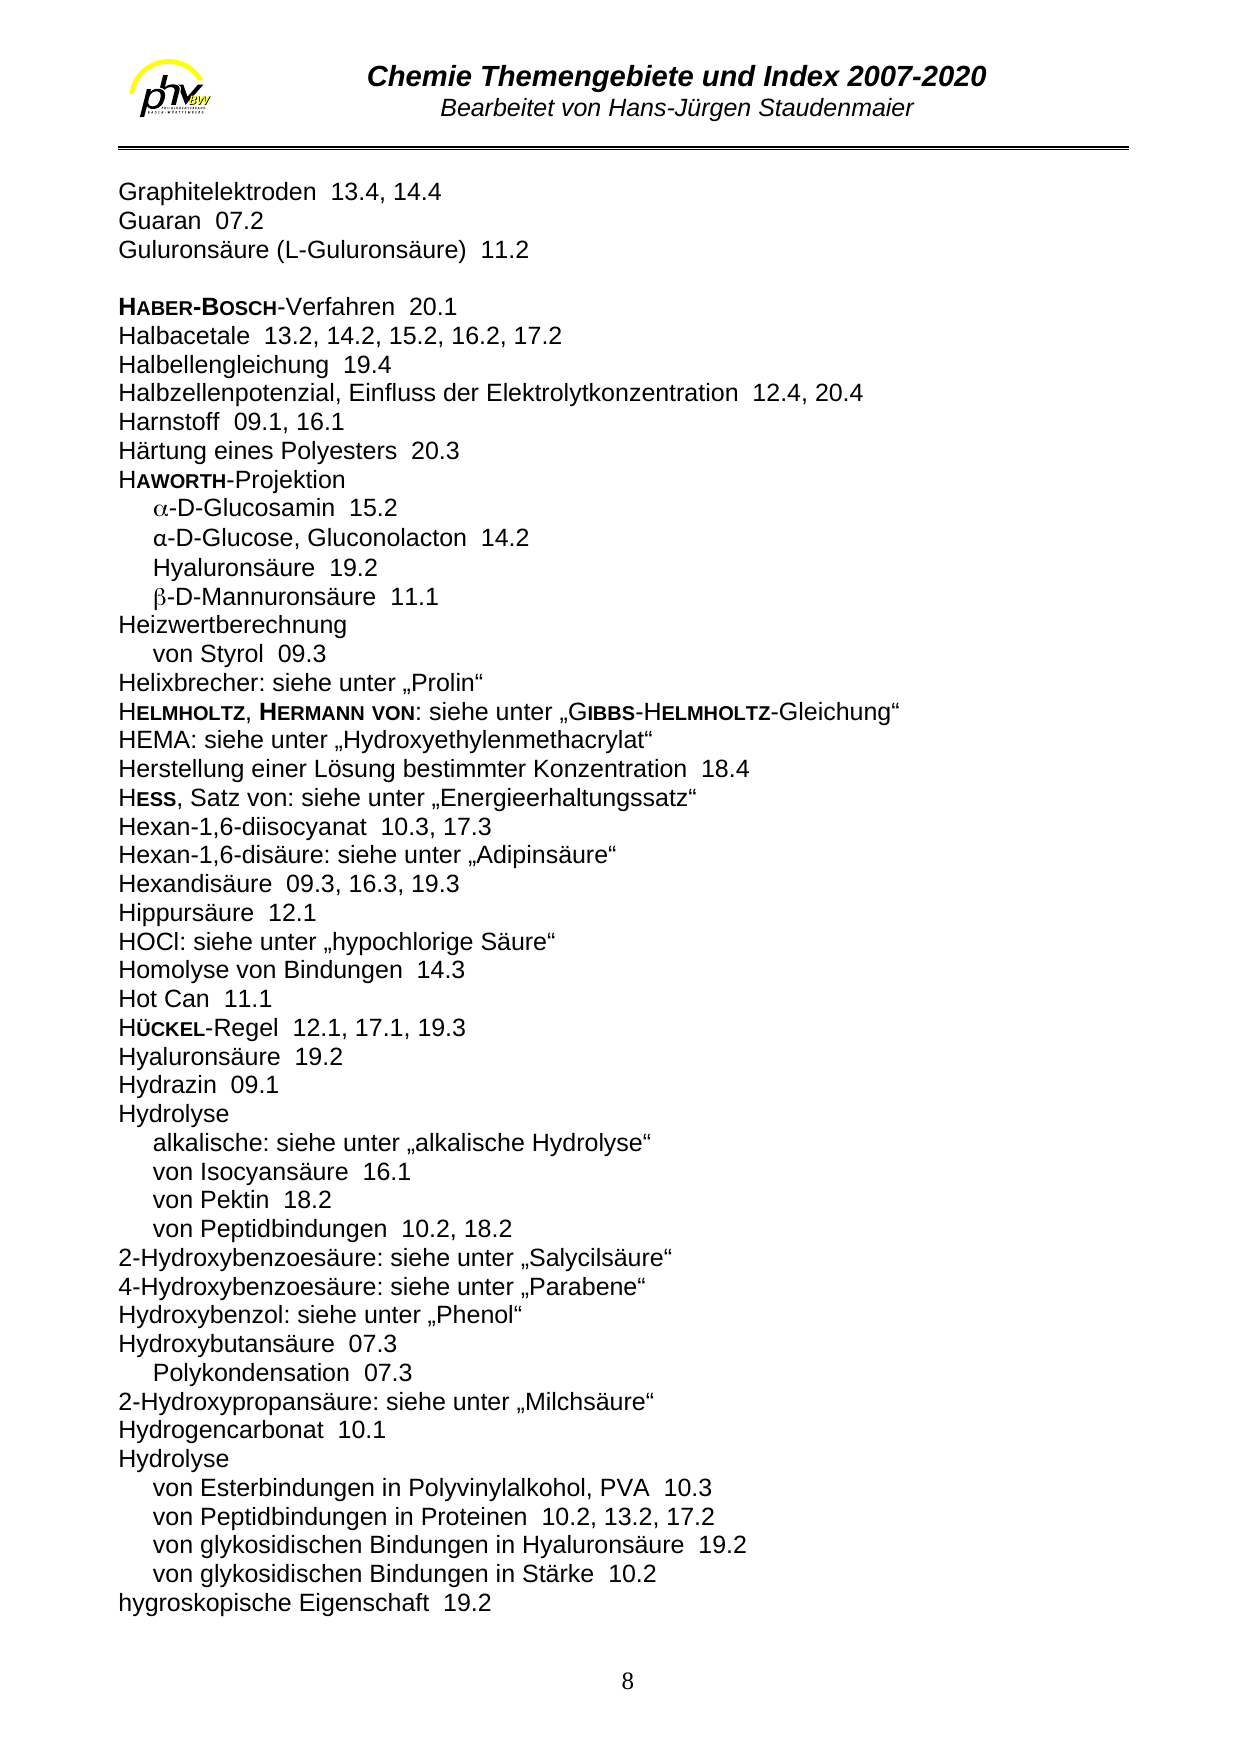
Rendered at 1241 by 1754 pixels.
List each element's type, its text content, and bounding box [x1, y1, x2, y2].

text Halbacetale 13.2, 14.2, 15.2, 16.2, 17.2 [118, 321, 1137, 350]
text Hippursäure 12.1 [118, 898, 1137, 927]
text 4-Hydroxybenzoesäure: siehe unter „Parabene“ [118, 1272, 1137, 1300]
text 2-Hydroxypropansäure: siehe unter „Milchsäure“ [118, 1387, 1137, 1415]
text Hyaluronsäure 19.2 [118, 553, 1137, 582]
text von Pektin 18.2 [118, 1185, 1137, 1214]
text Graphitelektroden 13.4, 14.4 [118, 177, 1137, 206]
text HOCl: siehe unter „hypochlorige Säure“ [118, 927, 1137, 955]
text 2-Hydroxybenzoesäure: siehe unter „Salycilsäure“ [118, 1243, 1137, 1272]
text -D-Glucosamin 15.2 [118, 493, 1137, 522]
text Hydroxybutansäure 07.3 [118, 1329, 1137, 1358]
text von Isocyansäure 16.1 [118, 1157, 1137, 1185]
text Halbellengleichung 19.4 [118, 350, 1137, 378]
text Hexan-1,6-diisocyanat 10.3, 17.3 [118, 812, 1137, 840]
text Herstellung einer Lösung bestimmter Konzentration 18.4 [118, 754, 1137, 783]
text Helixbrecher: siehe unter „Prolin“ [118, 668, 1137, 697]
text von Peptidbindungen 10.2, 18.2 [118, 1214, 1137, 1243]
text Hydrolyse [118, 1444, 1137, 1473]
text Harnstoff 09.1, 16.1 [118, 407, 1137, 436]
text Haworth-Projektion [118, 465, 1137, 493]
text Hydroxybenzol: siehe unter „Phenol“ [118, 1300, 1137, 1329]
text von Peptidbindungen in Proteinen 10.2, 13.2, 17.2 [118, 1502, 1137, 1530]
text Hexandisäure 09.3, 16.3, 19.3 [118, 869, 1137, 898]
text Hückel-Regel 12.1, 17.1, 19.3 [118, 1013, 1137, 1042]
text α-D-Glucose, Gluconolacton 14.2 [118, 522, 1137, 553]
text Guaran 07.2 [118, 206, 1137, 235]
text Hydrogencarbonat 10.1 [118, 1415, 1137, 1444]
text Härtung eines Polyesters 20.3 [118, 436, 1137, 465]
text HEMA: siehe unter „Hydroxyethylenmethacrylat“ [118, 725, 1137, 754]
text Hexan-1,6-disäure: siehe unter „Adipinsäure“ [118, 840, 1137, 869]
text Helmholtz, Hermann von: siehe unter „Gibbs-Helmholtz-Gleichung“ [118, 697, 1137, 725]
text Hess, Satz von: siehe unter „Energieerhaltungssatz“ [118, 783, 1137, 812]
text Hydrazin 09.1 [118, 1070, 1137, 1099]
text alkalische: siehe unter „alkalische Hydrolyse“ [118, 1128, 1137, 1157]
text Homolyse von Bindungen 14.3 [118, 955, 1137, 984]
text Hot Can 11.1 [118, 984, 1137, 1013]
text Hyaluronsäure 19.2 [118, 1042, 1137, 1070]
text von Styrol 09.3 [118, 639, 1137, 668]
text Heizwertberechnung [118, 610, 1137, 639]
text -D-Mannuronsäure 11.1 [118, 582, 1137, 610]
text hygroskopische Eigenschaft 19.2 [118, 1588, 1137, 1617]
text von glykosidischen Bindungen in Stärke 10.2 [118, 1559, 1137, 1588]
text Halbzellenpotenzial, Einfluss der Elektrolytkonzentration 12.4, 20.4 [118, 378, 1137, 407]
text Hydrolyse [118, 1099, 1137, 1128]
text Guluronsäure (L-Guluronsäure) 11.2 [118, 235, 1137, 263]
text Polykondensation 07.3 [118, 1358, 1137, 1387]
text von glykosidischen Bindungen in Hyaluronsäure 19.2 [118, 1530, 1137, 1559]
text Haber-Bosch-Verfahren 20.1 [118, 292, 1137, 321]
text von Esterbindungen in Polyvinylalkohol, PVA 10.3 [118, 1473, 1137, 1502]
